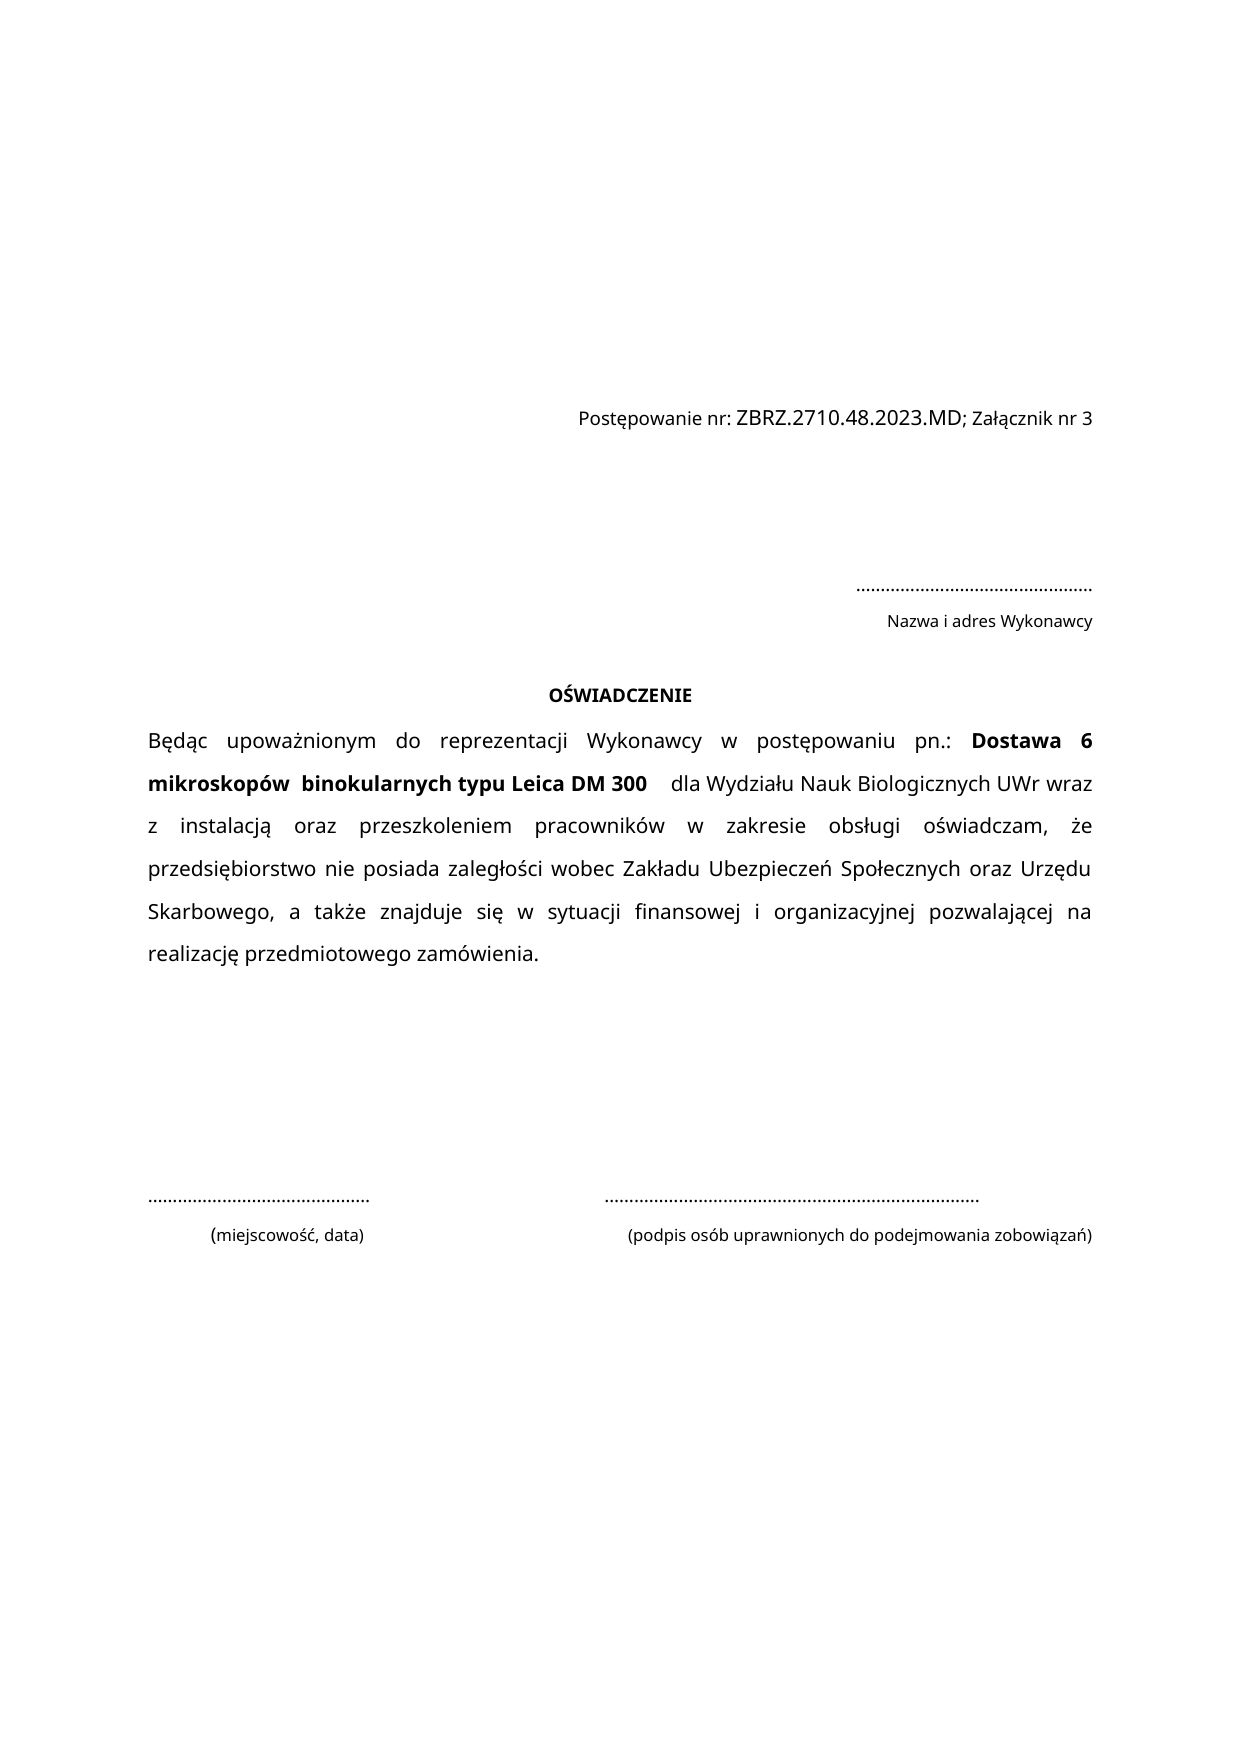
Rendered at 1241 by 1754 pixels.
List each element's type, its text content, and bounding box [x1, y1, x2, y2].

text Nazwa i adres Wykonawcy [148, 610, 1093, 632]
text ……………………………………… …………………………………………………………………. [148, 1141, 1093, 1208]
text Będąc upoważnionym do reprezentacji Wykonawcy w postępowaniu pn.: Dostawa 6 mikroskopów binokularnych typu Leica DM 300 dla Wydziału Nauk Biologicznych UWr wraz z instalacją oraz przeszkoleniem pracowników w zakresie obsługi oświadczam, że przedsiębiorstwo nie posiada zaległości wobec Zakładu Ubezpieczeń Społecznych oraz Urzędu Skarbowego, a także znajduje się w sytuacji finansowej i organizacyjnej pozwalającej na realizację przedmiotowego zamówienia. [148, 726, 1093, 968]
text OŚWIADCZENIE [148, 682, 1093, 707]
text Postępowanie nr: ZBRZ.2710.48.2023.MD; Załącznik nr 3 [148, 403, 1093, 431]
text (miejscowość, data) (podpis osób uprawnionych do podejmowania zobowiązań) [148, 1221, 1093, 1246]
text ………………………………………… [148, 571, 1093, 597]
